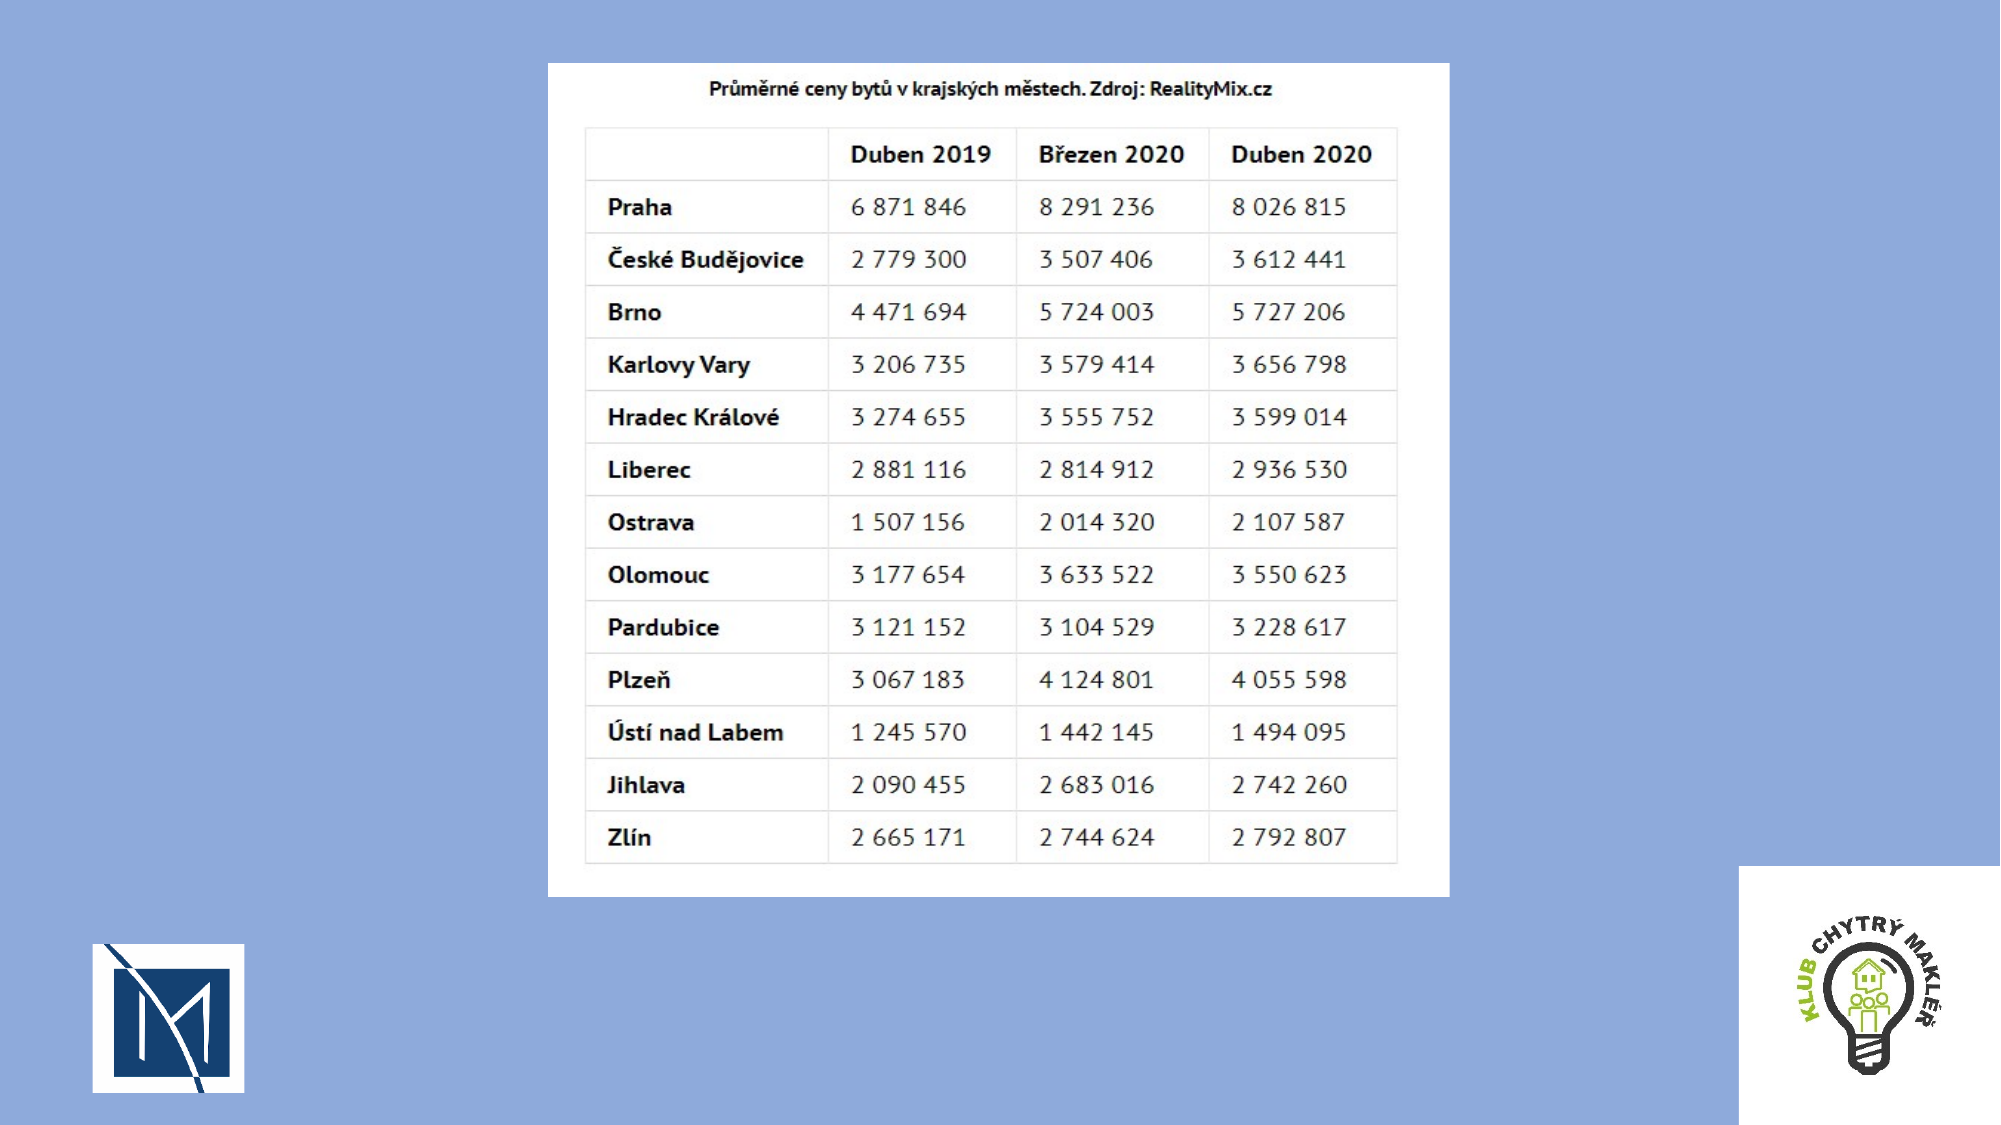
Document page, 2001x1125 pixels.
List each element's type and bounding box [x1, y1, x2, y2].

picture [91, 944, 244, 1091]
picture [1738, 866, 2000, 1125]
picture [548, 63, 1450, 897]
